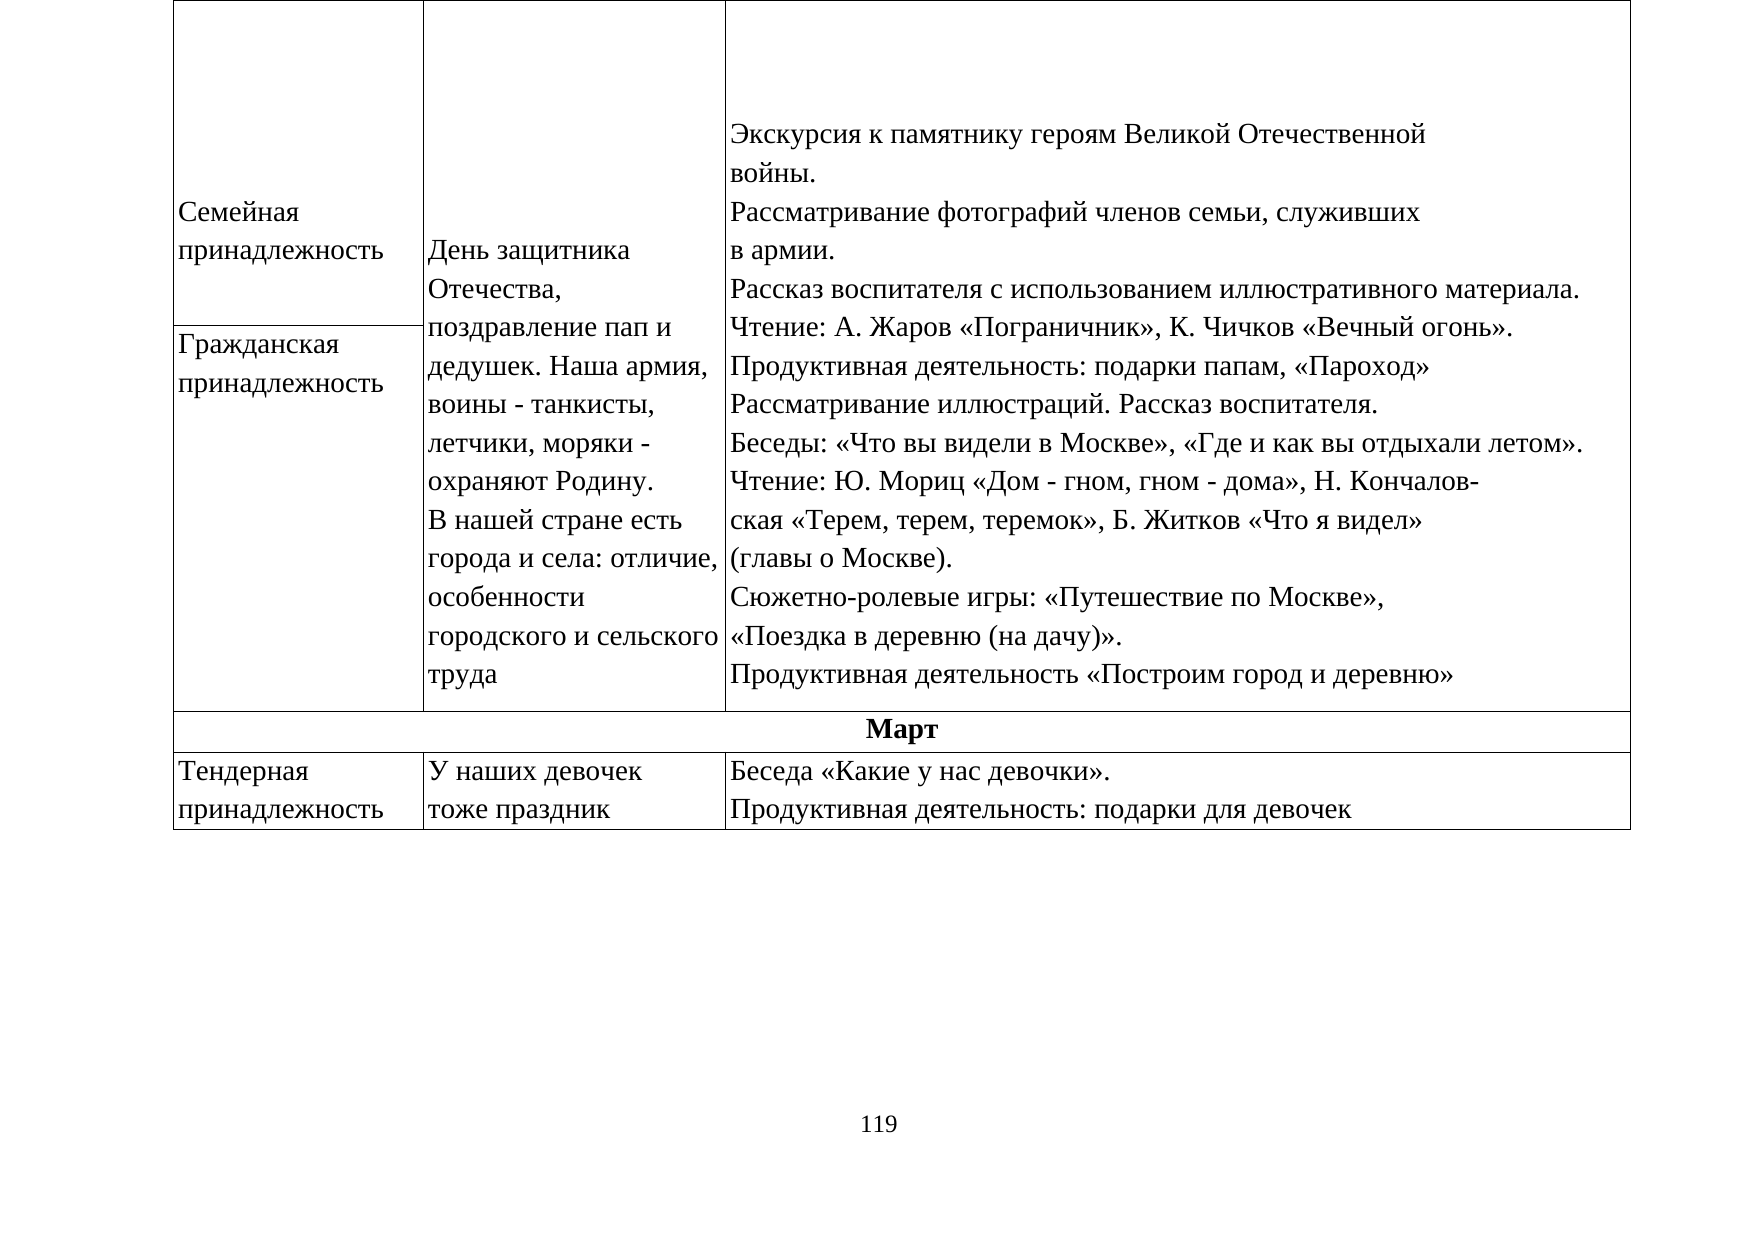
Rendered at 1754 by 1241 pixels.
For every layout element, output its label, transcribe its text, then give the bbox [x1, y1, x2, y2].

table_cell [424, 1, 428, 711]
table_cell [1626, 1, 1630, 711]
table_cell У наших девочек тоже праздник [424, 753, 725, 829]
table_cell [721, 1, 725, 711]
table_cell Беседа «Какие у нас девочки». Продуктивная деятельность: подарки для девочек [726, 753, 1630, 829]
table_cell Гражданская принадлежность [174, 326, 423, 711]
table_cell Семейная принадлежность [174, 1, 423, 325]
table_cell Март [174, 712, 1630, 752]
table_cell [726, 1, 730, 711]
table_cell Тендерная принадлежность [174, 753, 423, 829]
